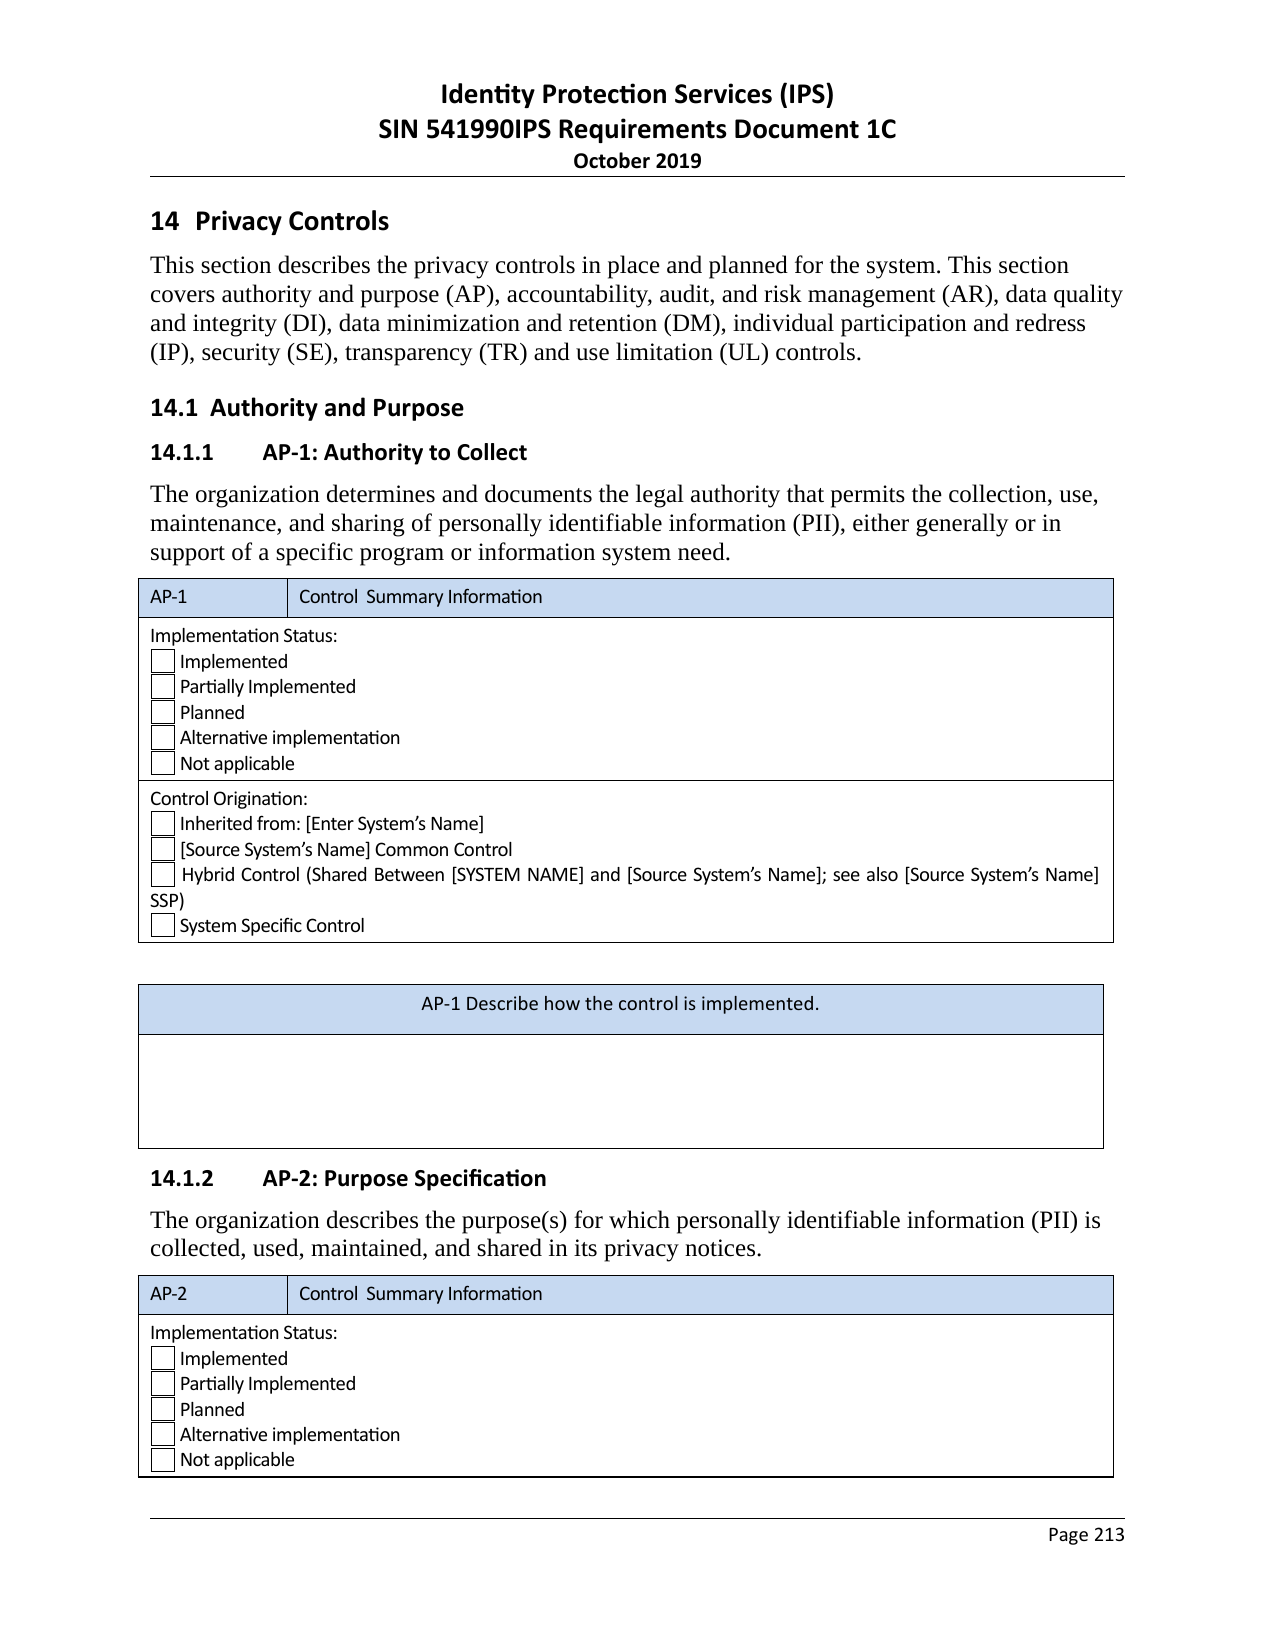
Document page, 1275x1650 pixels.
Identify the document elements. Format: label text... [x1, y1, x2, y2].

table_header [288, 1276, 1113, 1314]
subtitle Authority and Purpose [150, 391, 1125, 423]
text The organization describes the purpose(s) for which personally identifiable information (PII) is collected, used, maintained, and shared in its privacy notices. [150, 1205, 1125, 1262]
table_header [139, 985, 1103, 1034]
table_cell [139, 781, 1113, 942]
subtitle Privacy Controls [150, 202, 1125, 238]
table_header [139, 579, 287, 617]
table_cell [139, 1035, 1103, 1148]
text AP-1: Authority to Collect [150, 436, 1125, 467]
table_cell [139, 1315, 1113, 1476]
text The organization determines and documents the legal authority that permits the collection, use, maintenance, and sharing of personally identifiable information (PII), either generally or in support of a specific program or information system need. [150, 479, 1125, 565]
text AP-2: Purpose Specification [150, 1162, 1125, 1192]
text This section describes the privacy controls in place and planned for the system. This section covers authority and purpose (AP), accountability, audit, and risk management (AR), data quality and integrity (DI), data minimization and retention (DM), individual participation and redress (IP), security (SE), transparency (TR) and use limitation (UL) controls. [150, 251, 1125, 366]
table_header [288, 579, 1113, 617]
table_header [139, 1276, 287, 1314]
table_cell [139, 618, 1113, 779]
